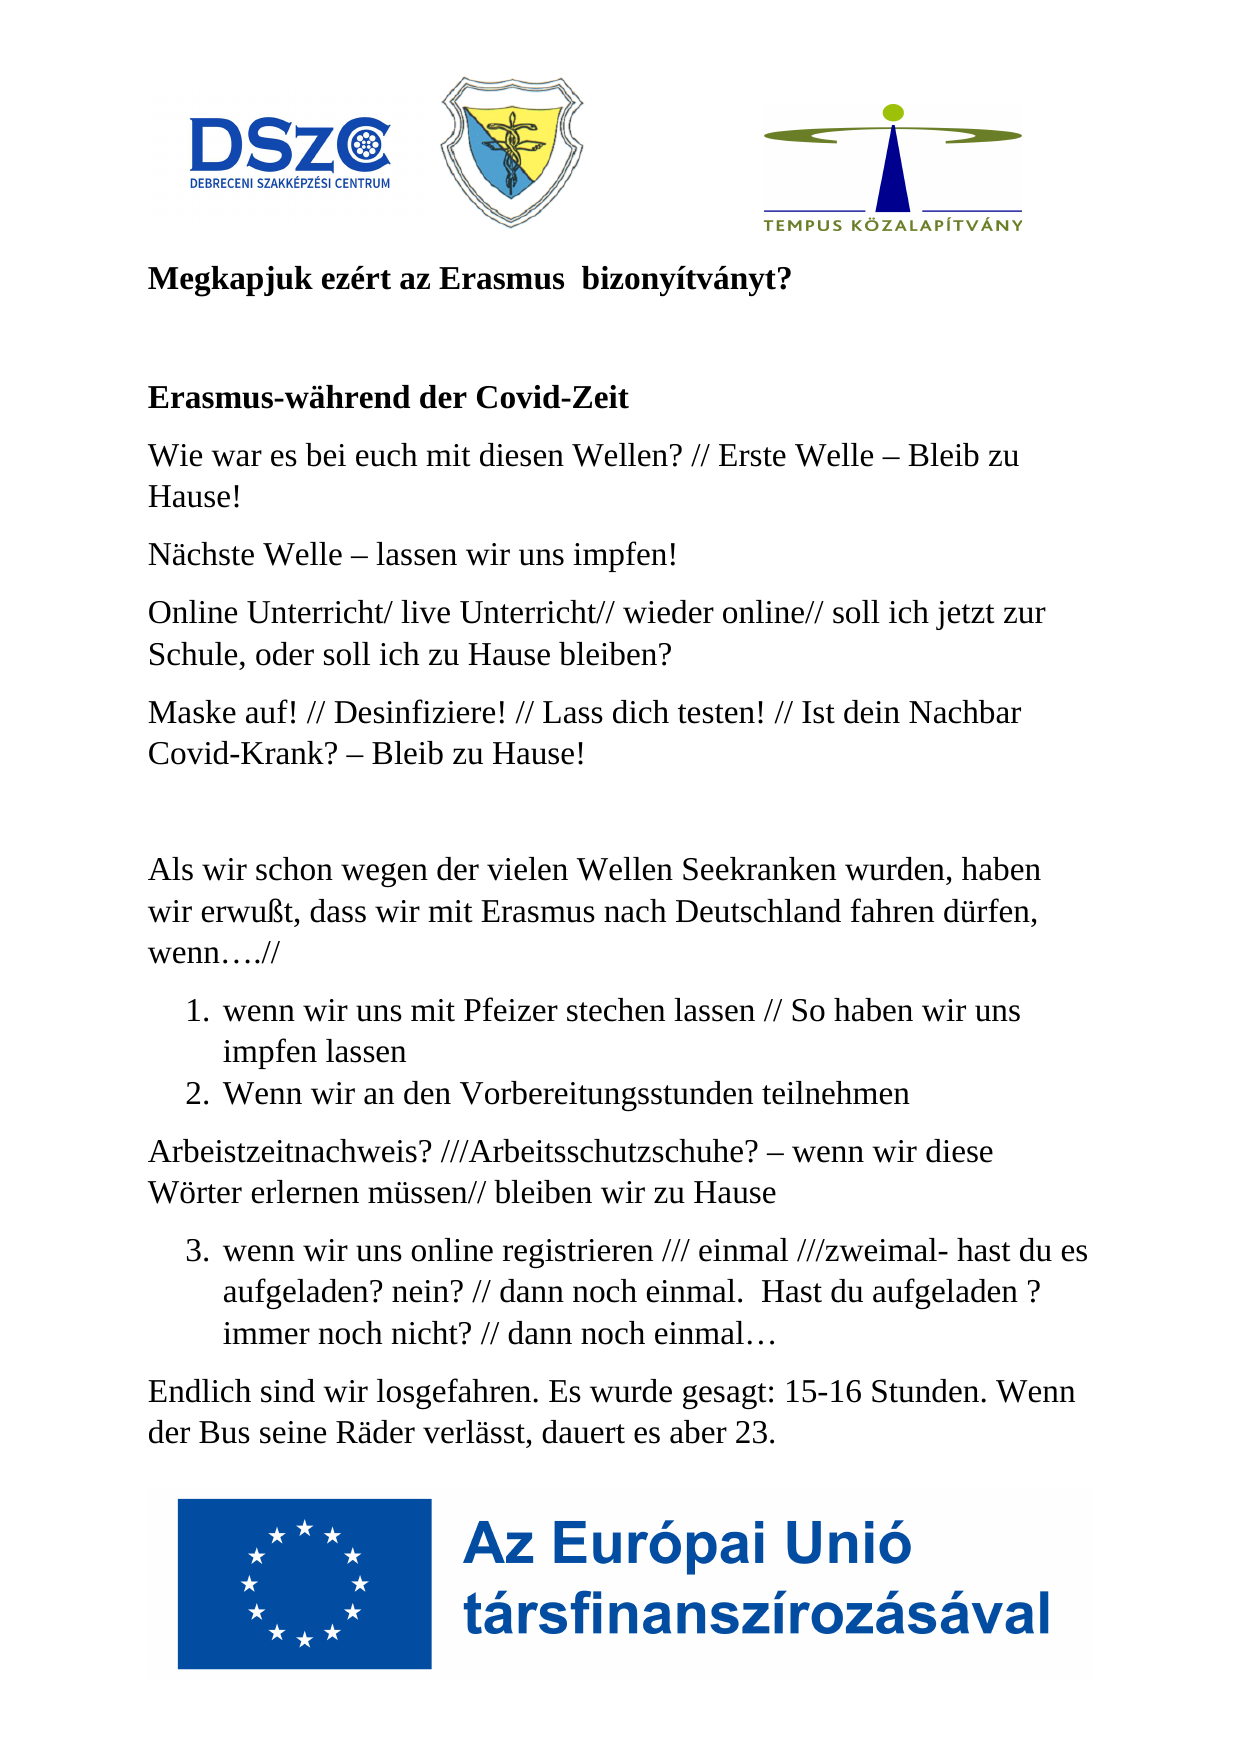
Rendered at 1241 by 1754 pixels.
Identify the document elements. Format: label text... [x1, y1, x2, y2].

text Endlich sind wir losgefahren. Es wurde gesagt: 15-16 Stunden. Wenn der Bus seine Räder verlässt, dauert es aber 23. [148, 1371, 1093, 1451]
text Als wir schon wegen der vielen Wellen Seekranken wurden, haben wir erwußt, dass wir mit Erasmus nach Deutschland fahren dürfen, wenn….// [148, 849, 1093, 971]
text Nächste Welle – lassen wir uns impfen! [148, 535, 1093, 573]
text Wie war es bei euch mit diesen Wellen? // Erste Welle – Bleib zu Hause! [148, 435, 1093, 515]
text Maske auf! // Desinfiziere! // Lass dich testen! // Ist dein Nachbar Covid-Krank? – Bleib zu Hause! [148, 692, 1093, 772]
picture [147, 73, 594, 231]
list Wenn wir an den Vorbereitungsstunden teilnehmen [185, 1073, 1093, 1111]
list wenn wir uns online registrieren /// einmal ///zweimal- hast du es aufgeladen? nein? // dann noch einmal. Hast du aufgeladen ? immer noch nicht? // dann noch einmal… [185, 1230, 1093, 1351]
list wenn wir uns mit Pfeizer stechen lassen // So haben wir uns impfen lassen [185, 990, 1093, 1070]
picture [147, 1488, 1093, 1681]
text Erasmus-während der Covid-Zeit [148, 377, 1093, 416]
text Arbeistzeitnachweis? ///Arbeitsschutzschuhe? – wenn wir diese Wörter erlernen müssen// bleiben wir zu Hause [148, 1131, 1093, 1211]
text Online Unterricht/ live Unterricht// wieder online// soll ich jetzt zur Schule, oder soll ich zu Hause bleiben? [148, 593, 1093, 672]
text Megkapjuk ezért az Erasmus bizonyítványt? [148, 259, 1093, 297]
picture [763, 104, 1023, 231]
